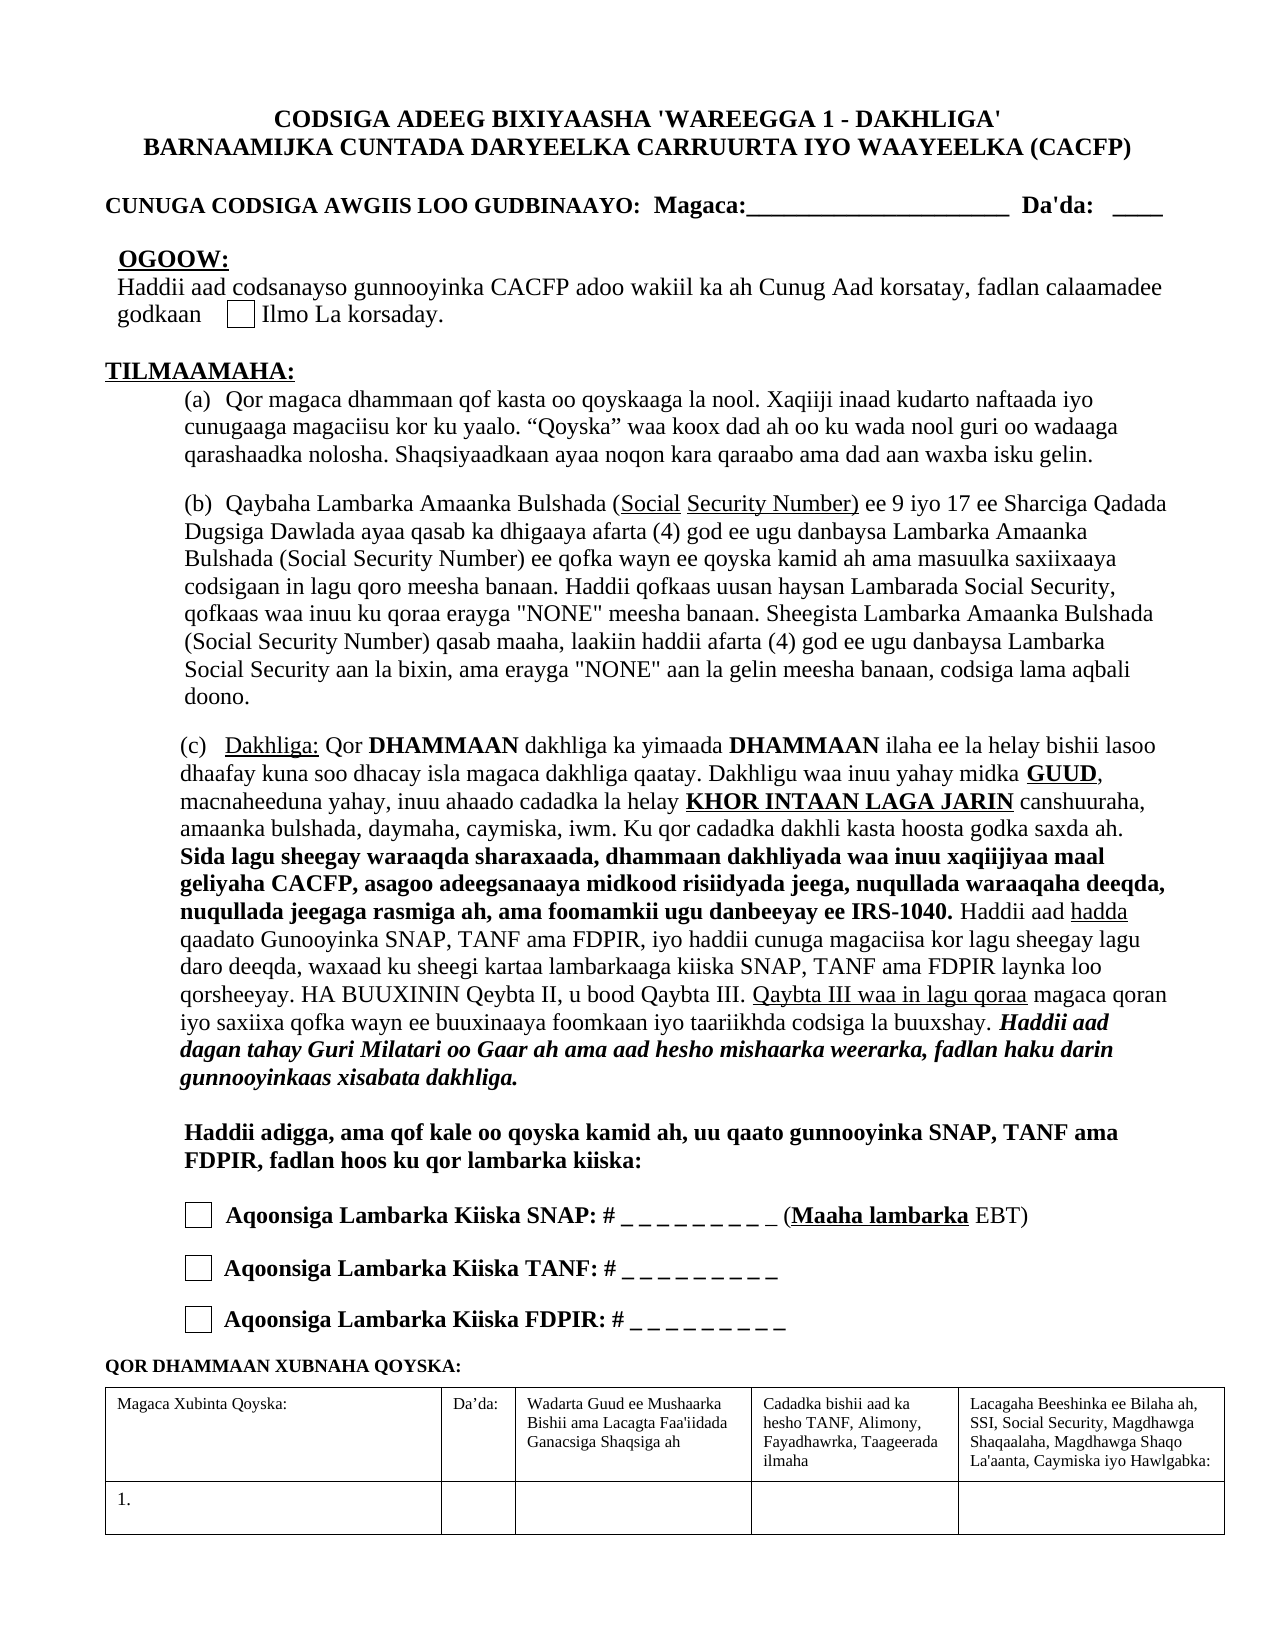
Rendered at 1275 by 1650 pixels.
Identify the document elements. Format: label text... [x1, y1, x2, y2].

table_cell [959, 1482, 1224, 1534]
text CUNUGA CODSIGA AWGIIS LOO GUDBINAAYO: Magaca:_____________________ Da'da: ____ [105, 190, 1170, 219]
table_header Magaca Xubinta Qoyska: [106, 1388, 441, 1481]
table_cell 1. [106, 1482, 441, 1534]
text QOR DHAMMAAN XUBNAHA QOYSKA: [105, 1354, 1170, 1376]
text (a) Qor magaca dhammaan qof kasta oo qoyskaaga la nool. Xaqiiji inaad kudarto naftaada iyo cunugaaga magaciisu kor ku yaalo. “Qoyska” waa koox dad ah oo ku wada nool guri oo wadaaga qarashaadka nolosha. Shaqsiyaadkaan ayaa noqon kara qaraabo ama dad aan waxba isku gelin. [184, 385, 1170, 467]
text BARNAAMIJKA CUNTADA DARYEELKA CARRUURTA IYO WAAYEELKA (CACFP) [105, 132, 1170, 161]
text OGOOW: [118, 247, 1170, 273]
table_cell [752, 1482, 958, 1534]
text Haddii aad codsanayso gunnooyinka CACFP adoo wakiil ka ah Cunug Aad korsatay, fadlan calaamadee godkaan Ilmo La korsaday. [117, 273, 1170, 328]
table_cell [516, 1482, 751, 1534]
table_cell [442, 1482, 515, 1534]
text (b) Qaybaha Lambarka Amaanka Bulshada (Social Security Number) ee 9 iyo 17 ee Sharciga Qadada Dugsiga Dawlada ayaa qasab ka dhigaaya afarta (4) god ee ugu danbaysa Lambarka Amaanka Bulshada (Social Security Number) ee qofka wayn ee qoyska kamid ah ama masuulka saxiixaaya codsigaan in lagu qoro meesha banaan. Haddii qofkaas uusan haysan Lambarada Social Security, qofkaas waa inuu ku qoraa erayga "NONE" meesha banaan. Sheegista Lambarka Amaanka Bulshada (Social Security Number) qasab maaha, laakiin haddii afarta (4) god ee ugu danbaysa Lambarka Social Security aan la bixin, ama erayga "NONE" aan la gelin meesha banaan, codsiga lama aqbali doono. [184, 489, 1170, 710]
text TILMAAMAHA: [105, 356, 1170, 385]
text Aqoonsiga Lambarka Kiiska SNAP: # _ _ _ _ _ _ _ _ _ (Maaha lambarka EBT) [184, 1201, 1170, 1228]
text (c) Dakhliga: Qor DHAMMAAN dakhliga ka yimaada DHAMMAAN ilaha ee la helay bishii lasoo dhaafay kuna soo dhacay isla magaca dakhliga qaatay. Dakhligu waa inuu yahay midka GUUD, macnaheeduna yahay, inuu ahaado cadadka la helay KHOR INTAAN LAGA JARIN canshuuraha, amaanka bulshada, daymaha, caymiska, iwm. Ku qor cadadka dakhli kasta hoosta godka saxda ah. Sida lagu sheegay waraaqda sharaxaada, dhammaan dakhliyada waa inuu xaqiijiyaa maal geliyaha CACFP, asagoo adeegsanaaya midkood risiidyada jeega, nuqullada waraaqaha deeqda, nuqullada jeegaga rasmiga ah, ama foomamkii ugu danbeeyay ee IRS-1040. Haddii aad hadda qaadato Gunooyinka SNAP, TANF ama FDPIR, iyo haddii cunuga magaciisa kor lagu sheegay lagu daro deeqda, waxaad ku sheegi kartaa lambarkaaga kiiska SNAP, TANF ama FDPIR laynka loo qorsheeyay. HA BUUXININ Qeybta II, u bood Qaybta III. Qaybta III waa in lagu qoraa magaca qoran iyo saxiixa qofka wayn ee buuxinaaya foomkaan iyo taariikhda codsiga la buuxshay. Haddii aad dagan tahay Guri Milatari oo Gaar ah ama aad hesho mishaarka weerarka, fadlan haku darin gunnooyinkaas xisabata dakhliga. [180, 731, 1170, 1090]
text Aqoonsiga Lambarka Kiiska FDPIR: # _ _ _ _ _ _ _ _ _ [184, 1305, 1170, 1333]
text Haddii adigga, ama qof kale oo qoyska kamid ah, uu qaato gunnooyinka SNAP, TANF ama FDPIR, fadlan hoos ku qor lambarka kiiska: [184, 1118, 1170, 1173]
table_header Lacagaha Beeshinka ee Bilaha ah, SSI, Social Security, Magdhawga Shaqaalaha, Magdhawga Shaqo La'aanta, Caymiska iyo Hawlgabka: [959, 1388, 1224, 1481]
table_header Wadarta Guud ee Mushaarka Bishii ama Lacagta Faa'iidada Ganacsiga Shaqsiga ah [516, 1388, 751, 1481]
table_header Cadadka bishii aad ka hesho TANF, Alimony, Fayadhawrka, Taageerada ilmaha [752, 1388, 958, 1481]
table_header Da’da: [442, 1388, 515, 1481]
text Aqoonsiga Lambarka Kiiska TANF: # _ _ _ _ _ _ _ _ _ [184, 1254, 1170, 1281]
text CODSIGA ADEEG BIXIYAASHA 'WAREEGGA 1 - DAKHLIGA' [105, 104, 1170, 132]
